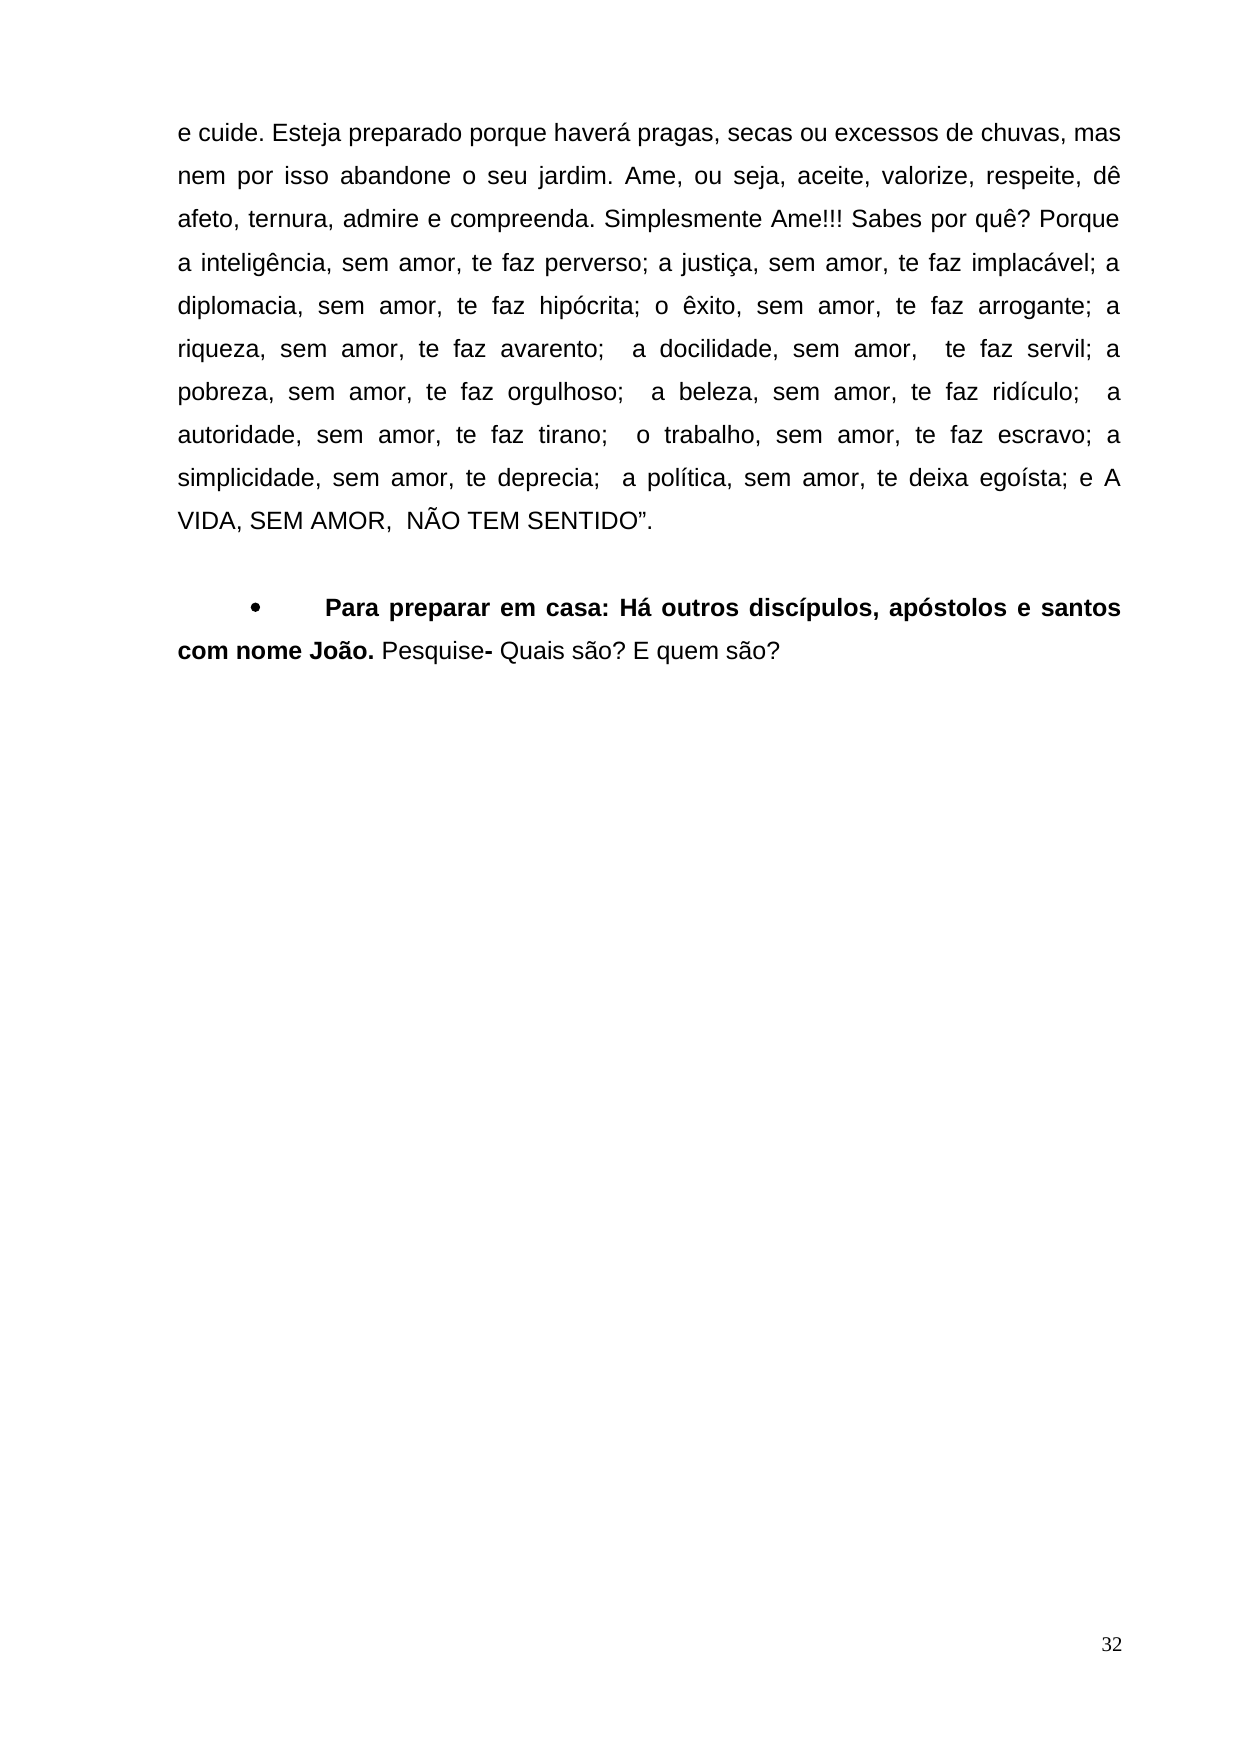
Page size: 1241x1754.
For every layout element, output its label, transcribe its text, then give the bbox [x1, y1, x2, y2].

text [177, 118, 1122, 535]
list Para preparar em casa: Há outros discípulos, apóstolos e santos com nome João. Pesquise- Quais são? E quem são? [177, 592, 1122, 664]
